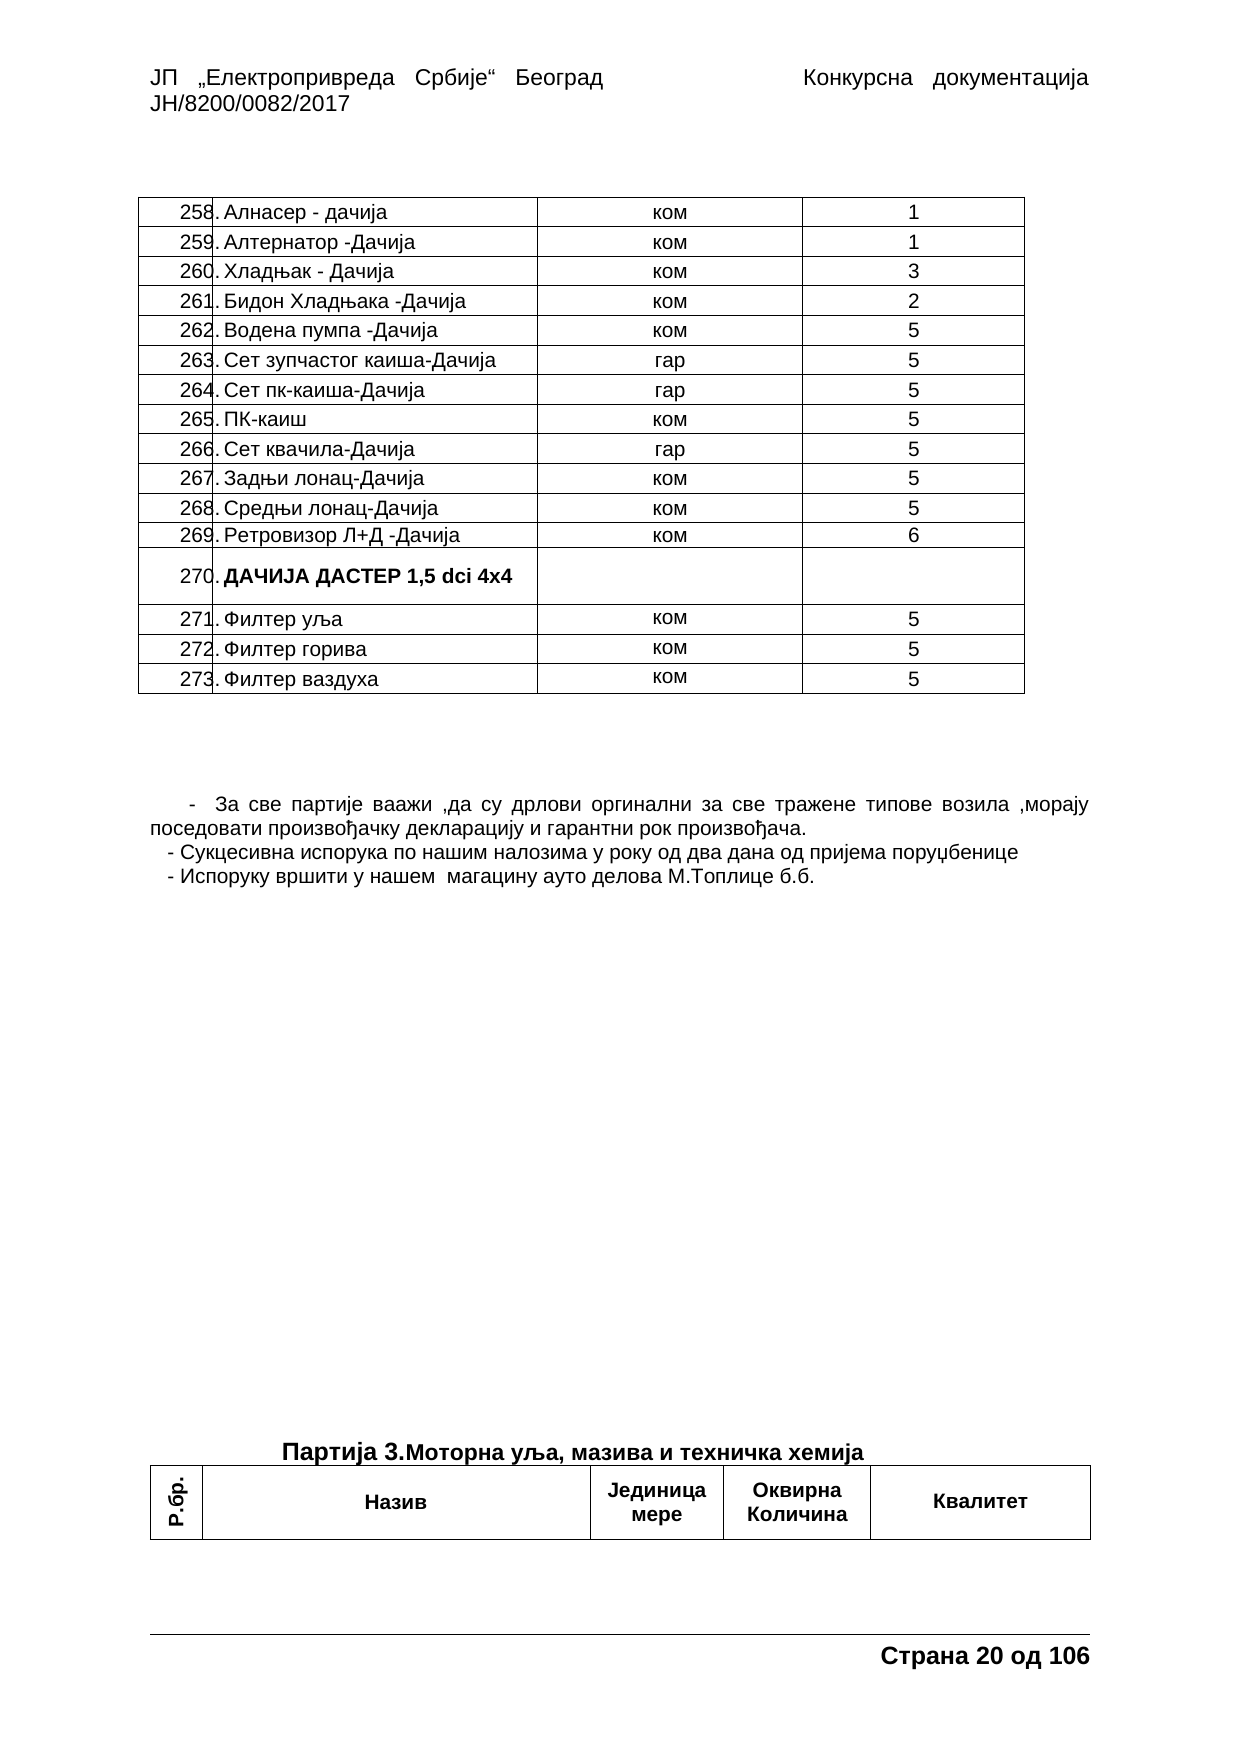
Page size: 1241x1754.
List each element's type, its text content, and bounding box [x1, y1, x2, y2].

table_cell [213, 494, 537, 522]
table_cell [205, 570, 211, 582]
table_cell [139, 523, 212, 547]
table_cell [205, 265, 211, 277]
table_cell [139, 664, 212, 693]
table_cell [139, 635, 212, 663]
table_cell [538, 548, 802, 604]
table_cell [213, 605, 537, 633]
text - Сукцесивна испорука по нашим налозима у року од два дана од пријема поруџбенице [150, 840, 1090, 864]
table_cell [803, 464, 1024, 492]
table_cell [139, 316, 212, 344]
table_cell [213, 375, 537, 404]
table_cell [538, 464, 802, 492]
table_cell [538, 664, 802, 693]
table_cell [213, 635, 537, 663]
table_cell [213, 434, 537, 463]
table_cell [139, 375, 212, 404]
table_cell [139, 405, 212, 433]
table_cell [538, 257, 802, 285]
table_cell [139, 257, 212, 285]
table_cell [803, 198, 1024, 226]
text - За све партије ваажи ,да су дрлови оргинални за све тражене типове возила ,морају поседовати произвођачку декларацију и гарантни рок произвођача. [150, 792, 1090, 840]
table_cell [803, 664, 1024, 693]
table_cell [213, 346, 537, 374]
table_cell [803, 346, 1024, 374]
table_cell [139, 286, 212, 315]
text - Испоруку вршити у нашем магацину ауто делова М.Топлице б.б. [150, 864, 1090, 888]
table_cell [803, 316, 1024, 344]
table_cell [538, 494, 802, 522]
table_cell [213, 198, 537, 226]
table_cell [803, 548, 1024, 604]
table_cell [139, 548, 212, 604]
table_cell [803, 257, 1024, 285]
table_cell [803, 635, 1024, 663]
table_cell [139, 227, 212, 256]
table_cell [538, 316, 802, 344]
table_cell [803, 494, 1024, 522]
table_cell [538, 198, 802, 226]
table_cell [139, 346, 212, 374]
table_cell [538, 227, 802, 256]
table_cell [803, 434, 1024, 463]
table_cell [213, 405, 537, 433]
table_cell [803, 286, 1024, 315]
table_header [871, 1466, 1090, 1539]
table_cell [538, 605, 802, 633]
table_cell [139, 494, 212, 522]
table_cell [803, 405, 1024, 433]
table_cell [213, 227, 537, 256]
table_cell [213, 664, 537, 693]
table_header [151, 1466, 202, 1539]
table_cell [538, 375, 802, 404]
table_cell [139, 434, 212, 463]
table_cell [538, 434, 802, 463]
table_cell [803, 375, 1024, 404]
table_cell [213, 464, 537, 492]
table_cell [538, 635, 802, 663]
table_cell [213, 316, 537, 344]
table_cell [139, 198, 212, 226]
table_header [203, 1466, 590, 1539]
text Партија 3.Моторна уља, мазива и техничка хемија [150, 1436, 1090, 1465]
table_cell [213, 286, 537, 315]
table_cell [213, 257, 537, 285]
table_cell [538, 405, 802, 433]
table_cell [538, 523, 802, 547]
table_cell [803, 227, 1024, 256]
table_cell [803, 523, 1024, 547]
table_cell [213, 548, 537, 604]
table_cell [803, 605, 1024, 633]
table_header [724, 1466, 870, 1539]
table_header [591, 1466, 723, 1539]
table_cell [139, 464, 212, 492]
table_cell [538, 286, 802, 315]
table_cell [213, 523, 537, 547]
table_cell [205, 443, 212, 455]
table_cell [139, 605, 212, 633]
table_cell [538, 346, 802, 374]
